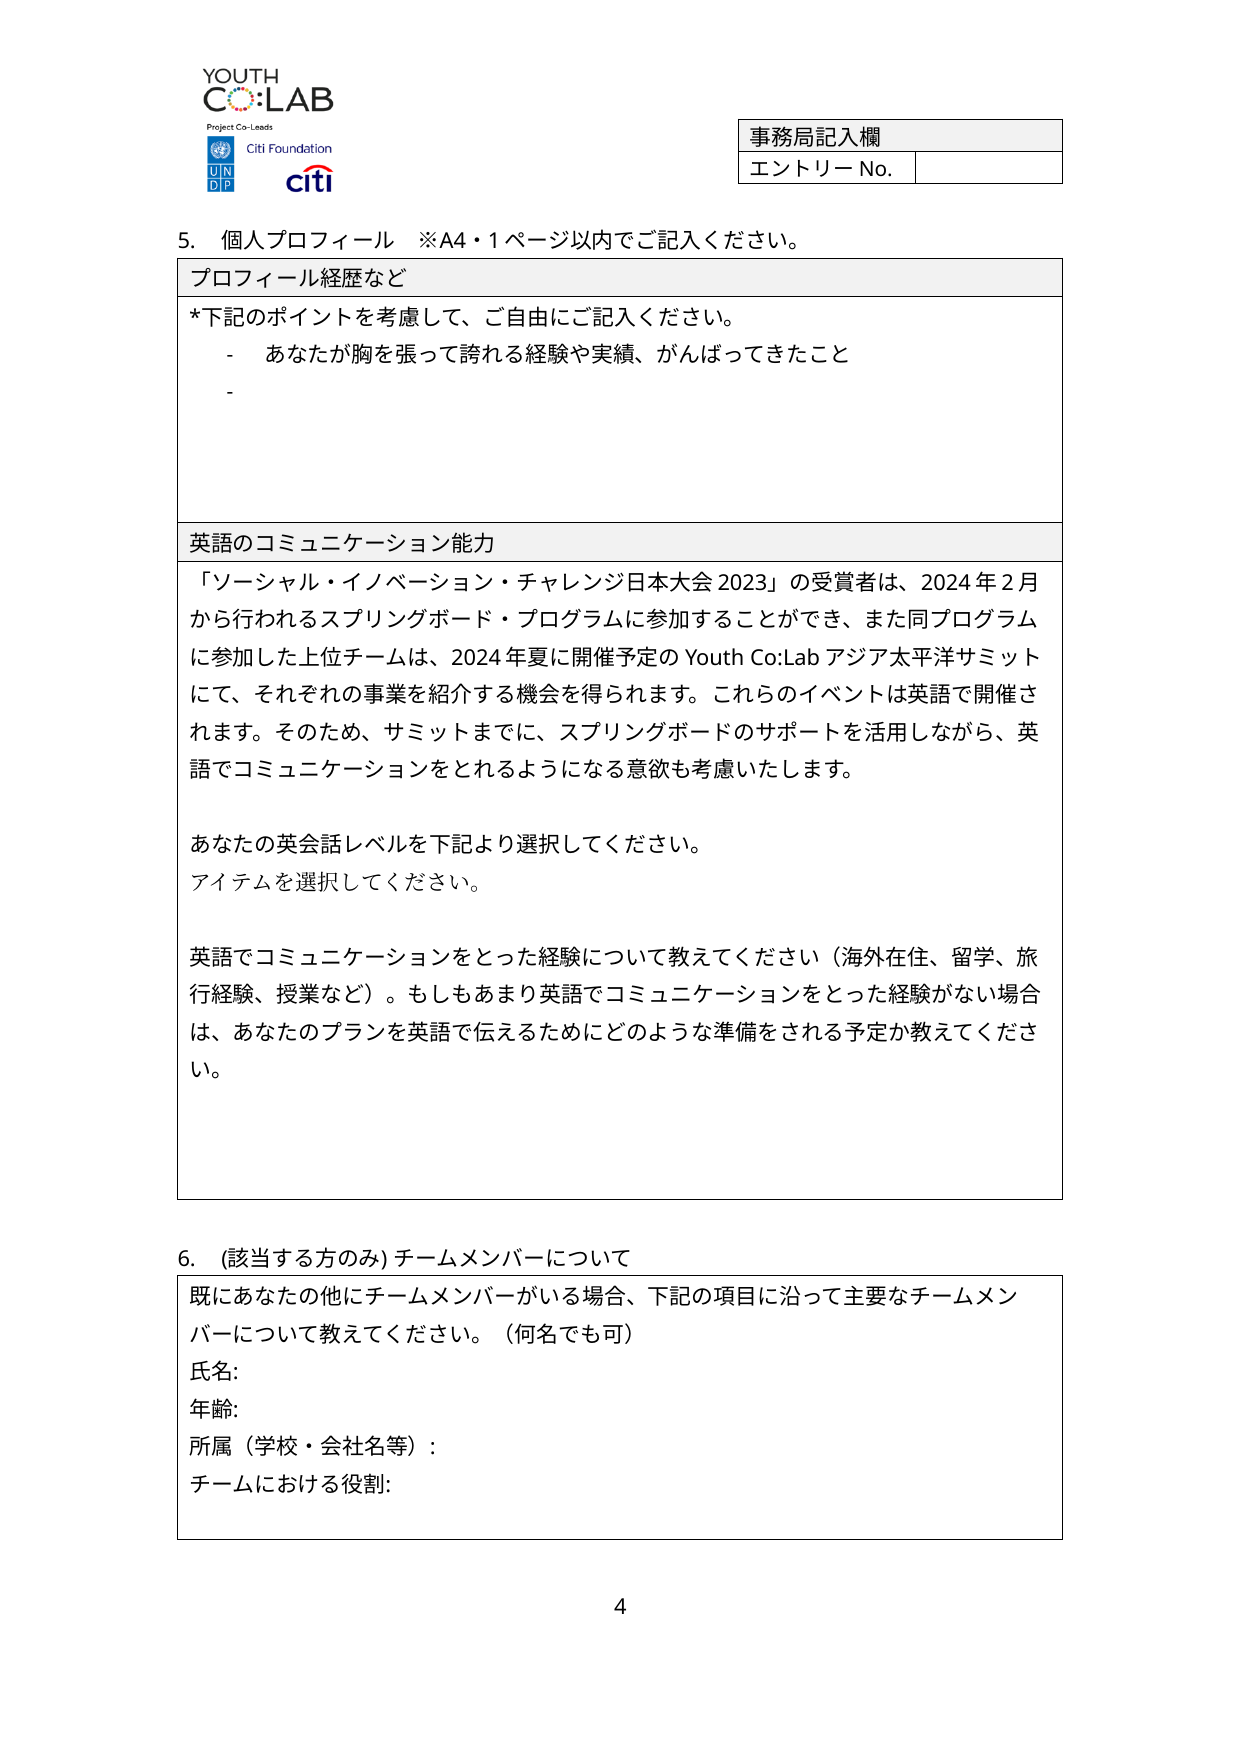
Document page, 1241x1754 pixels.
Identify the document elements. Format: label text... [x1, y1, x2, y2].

table_cell 「ソーシャル・イノベーション・チャレンジ日本大会2023」の受賞者は、2024年2月から行われるスプリングボード・プログラムに参加することができ、また同プログラムに参加した上位チームは、2024年夏に開催予定のYouth Co:Labアジア太平洋サミットにて、それぞれの事業を紹介する機会を得られます。これらのイベントは英語で開催されます。そのため、サミットまでに、スプリングボードのサポートを活用しながら、英語でコミュニケーションをとれるようになる意欲も考慮いたします。 あなたの英会話レベルを下記より選択してください。 英語でコミュニケーションをとった経験について教えてください（海外在住、留学、旅行経験、授業など）。もしもあまり英語でコミュニケーションをとった経験がない場合は、あなたのプランを英語で伝えるためにどのような準備をされる予定か教えてください。 [178, 562, 1062, 1199]
table_header 既にあなたの他にチームメンバーがいる場合、下記の項目に沿って主要なチームメンバーについて教えてください。（何名でも可） 氏名: 年齢: 所属（学校・会社名等）: チームにおける役割: [178, 1276, 1062, 1539]
table_cell 英語のコミュニケーション能力 [178, 523, 1062, 561]
list 個人プロフィール ※A4・1ページ以内でご記入ください。 [177, 220, 1063, 257]
table_header プロフィール経歴など [178, 259, 1062, 296]
list (該当する方のみ) チームメンバーについて [177, 1238, 1063, 1275]
picture [178, 47, 357, 197]
table_cell *下記のポイントを考慮して、ご自由にご記入ください。 あなたが胸を張って誇れる経験や実績、がんばってきたこと [178, 297, 1062, 522]
